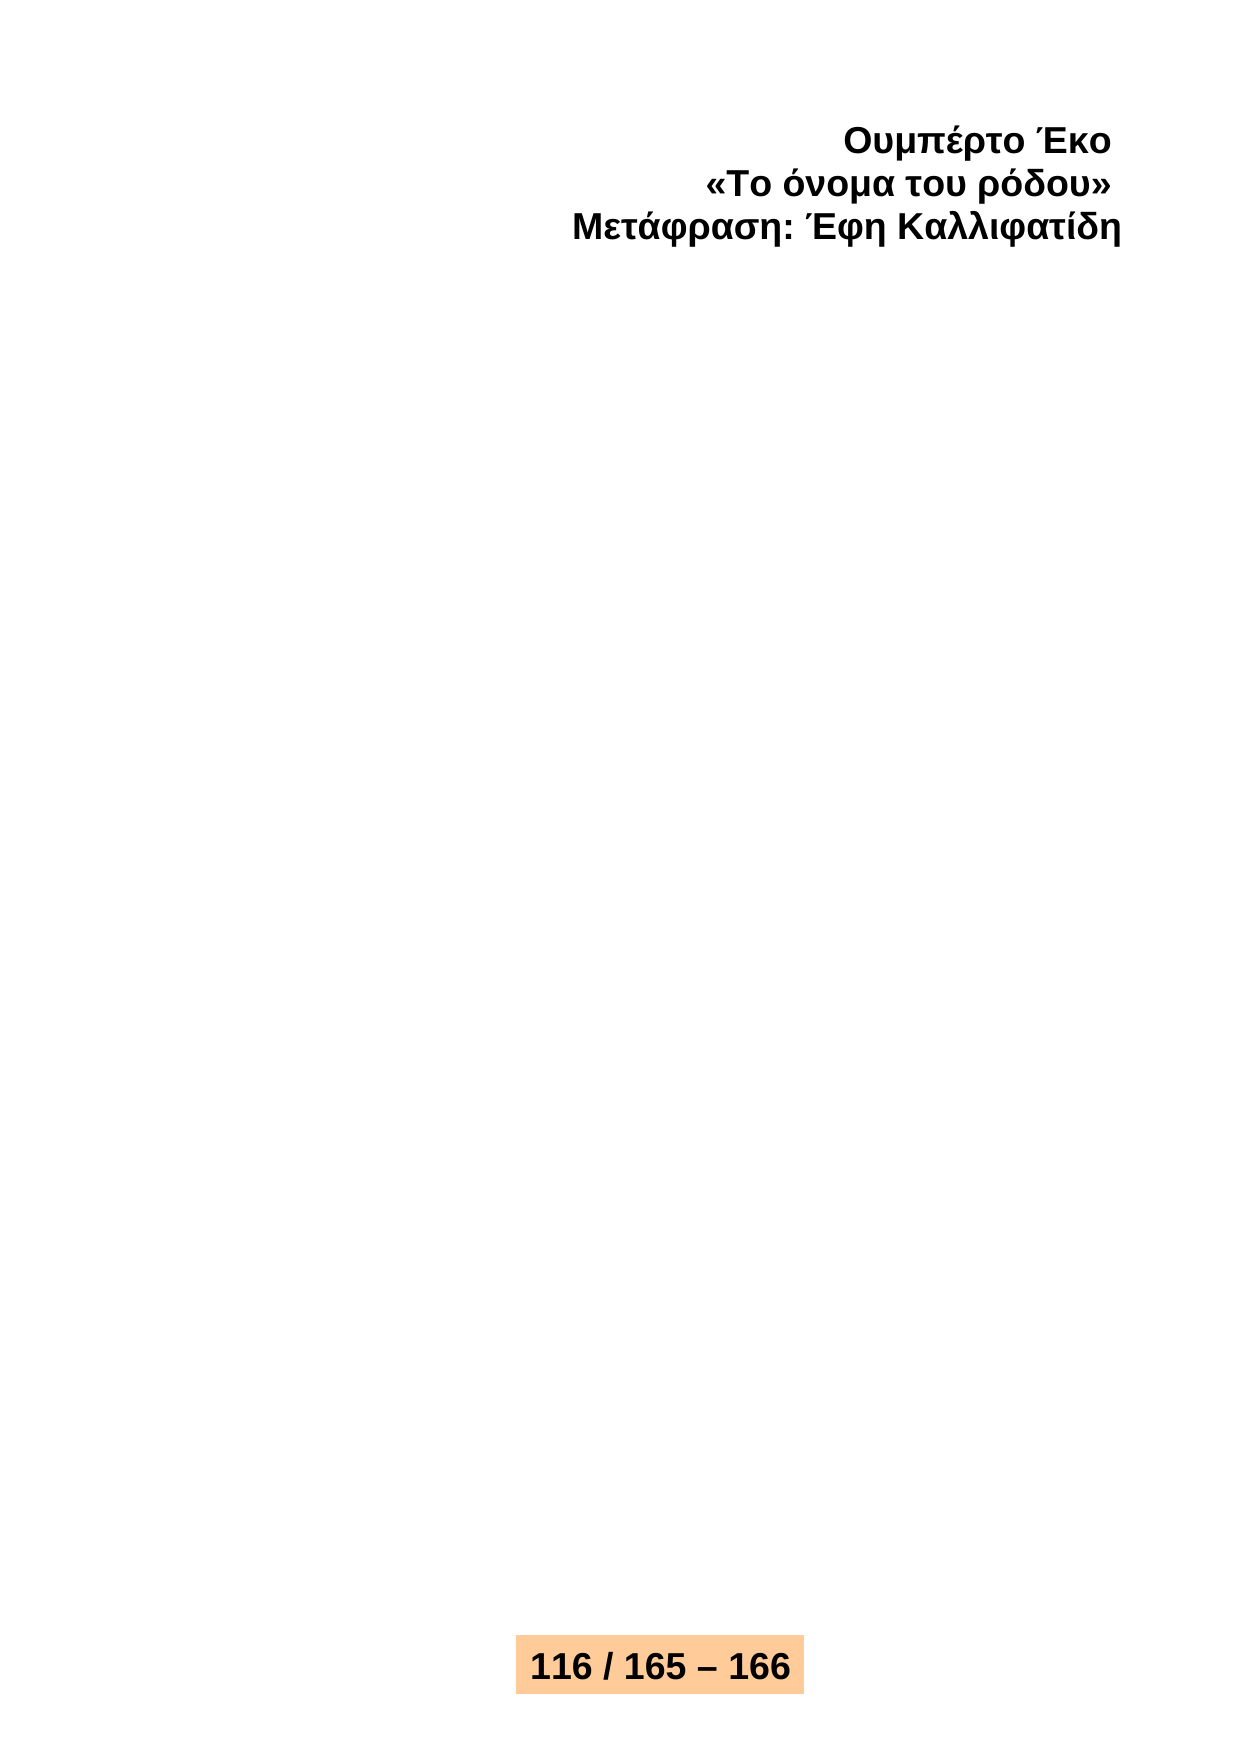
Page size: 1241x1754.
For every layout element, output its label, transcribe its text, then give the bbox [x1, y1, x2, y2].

text Μετάφραση: Έφη Καλλιφατίδη [118, 204, 1122, 247]
text Ουμπέρτο Έκο [118, 118, 1122, 161]
text «Το όνομα του ρόδου» [118, 161, 1122, 204]
